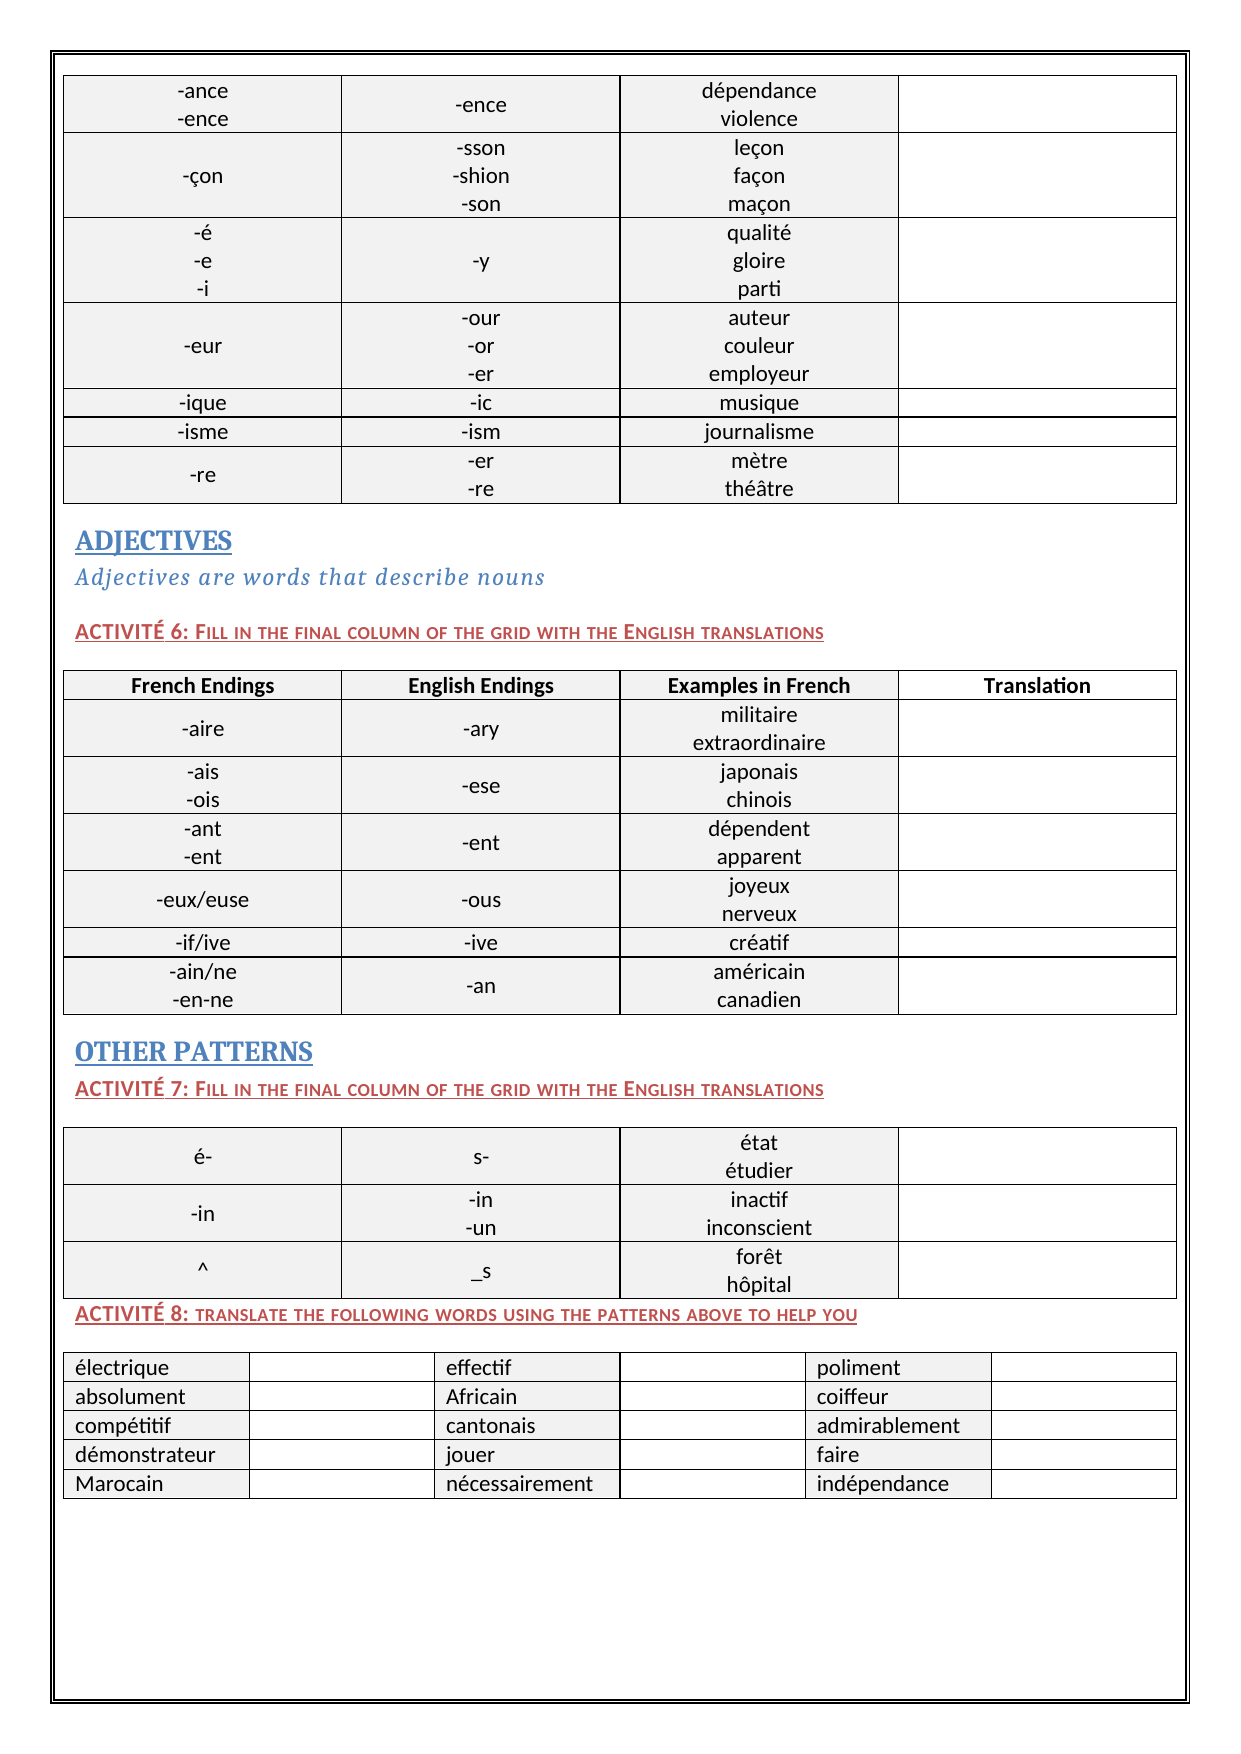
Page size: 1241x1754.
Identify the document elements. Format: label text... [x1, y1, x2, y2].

table_header French Endings [64, 671, 341, 699]
table_cell -aire [64, 700, 341, 756]
table_header [992, 1353, 1176, 1381]
text ACTIVITÉ 6: Fill in the final column of the grid with the English translations [75, 617, 1165, 645]
table_header état étudier [621, 1128, 898, 1184]
table_cell compétitif [64, 1411, 249, 1439]
subtitle OTHER PATTERNS [75, 1035, 1165, 1069]
table_cell ^ [64, 1242, 341, 1298]
table_cell dépendent apparent [621, 814, 898, 870]
table_cell inactif inconscient [621, 1185, 898, 1241]
table_cell qualité gloire parti [621, 218, 898, 302]
table_cell -in [64, 1185, 341, 1241]
table_cell auteur couleur employeur [621, 303, 898, 387]
table_cell créatif [621, 928, 898, 956]
table_cell [992, 1470, 1176, 1497]
table_cell cantonais [435, 1411, 619, 1439]
table_cell nécessairement [435, 1470, 619, 1497]
table_cell Africain [435, 1382, 619, 1410]
table_cell -é -e -i [64, 218, 341, 302]
table_header [621, 1353, 805, 1381]
table_cell [899, 389, 1176, 416]
table_cell -ic [342, 389, 619, 416]
table_cell -if/ive [64, 928, 341, 956]
table_cell [899, 133, 1176, 217]
table_cell [899, 958, 1176, 1013]
table_cell -y [342, 218, 619, 302]
table_cell [621, 1411, 805, 1439]
table_cell Marocain [64, 1470, 249, 1497]
table_cell -ant -ent [64, 814, 341, 870]
table_cell dépendance violence [621, 76, 898, 132]
table_cell [992, 1382, 1176, 1410]
table_cell japonais chinois [621, 757, 898, 813]
table_cell -ent [342, 814, 619, 870]
table_cell [992, 1440, 1176, 1468]
table_header English Endings [342, 671, 619, 699]
table_cell -ive [342, 928, 619, 956]
table_cell [992, 1411, 1176, 1439]
table_cell [899, 700, 1176, 756]
table_cell -re [64, 447, 341, 503]
table_cell [899, 418, 1176, 446]
table_cell [899, 218, 1176, 302]
table_cell musique [621, 389, 898, 416]
table_cell -çon [64, 133, 341, 217]
table_cell faire [806, 1440, 991, 1468]
table_cell démonstrateur [64, 1440, 249, 1468]
table_cell absolument [64, 1382, 249, 1410]
table_cell journalisme [621, 418, 898, 446]
table_header [899, 1128, 1176, 1184]
table_cell -an [342, 958, 619, 1013]
table_cell [250, 1382, 434, 1410]
table_cell [621, 1470, 805, 1497]
table_cell -ique [64, 389, 341, 416]
subtitle ADJECTIVES [75, 524, 1165, 558]
table_cell -ance -ence [64, 76, 341, 132]
table_cell [621, 1382, 805, 1410]
table_cell forêt hôpital [621, 1242, 898, 1298]
table_cell _s [342, 1242, 619, 1298]
table_cell [250, 1470, 434, 1497]
table_header effectif [435, 1353, 619, 1381]
table_cell -our -or -er [342, 303, 619, 387]
table_cell [250, 1411, 434, 1439]
table_cell -isme [64, 418, 341, 446]
table_cell [899, 303, 1176, 387]
table_cell jouer [435, 1440, 619, 1468]
table_cell militaire extraordinaire [621, 700, 898, 756]
table_cell coiffeur [806, 1382, 991, 1410]
table_cell -sson -shion -son [342, 133, 619, 217]
table_cell [899, 871, 1176, 927]
table_cell [899, 757, 1176, 813]
subtitle Adjectives are words that describe nouns [75, 563, 1165, 592]
table_cell [899, 814, 1176, 870]
table_cell [899, 928, 1176, 956]
table_header s- [342, 1128, 619, 1184]
table_cell leçon façon maçon [621, 133, 898, 217]
table_cell -ary [342, 700, 619, 756]
table_cell -ain/ne -en-ne [64, 958, 341, 1013]
text ACTIVITÉ 7: Fill in the final column of the grid with the English translations [75, 1074, 1165, 1102]
table_cell [621, 1440, 805, 1468]
table_header Translation [899, 671, 1176, 699]
table_cell -ese [342, 757, 619, 813]
table_cell -eur [64, 303, 341, 387]
table_cell admirablement [806, 1411, 991, 1439]
table_cell -er -re [342, 447, 619, 503]
table_cell indépendance [806, 1470, 991, 1497]
table_cell américain canadien [621, 958, 898, 1013]
table_cell mètre théâtre [621, 447, 898, 503]
table_header Examples in French [621, 671, 898, 699]
table_cell [899, 76, 1176, 132]
text ACTIVITÉ 8: translate the following words using the patterns above to help you [75, 1299, 1165, 1327]
table_header [250, 1353, 434, 1381]
table_cell [899, 1185, 1176, 1241]
table_cell joyeux nerveux [621, 871, 898, 927]
table_cell [899, 447, 1176, 503]
table_cell [899, 1242, 1176, 1298]
table_cell -eux/euse [64, 871, 341, 927]
table_cell -ence [342, 76, 619, 132]
table_cell -in -un [342, 1185, 619, 1241]
table_header poliment [806, 1353, 991, 1381]
table_cell -ais -ois [64, 757, 341, 813]
table_header é- [64, 1128, 341, 1184]
table_cell [250, 1440, 434, 1468]
table_cell -ism [342, 418, 619, 446]
table_header électrique [64, 1353, 249, 1381]
table_cell -ous [342, 871, 619, 927]
